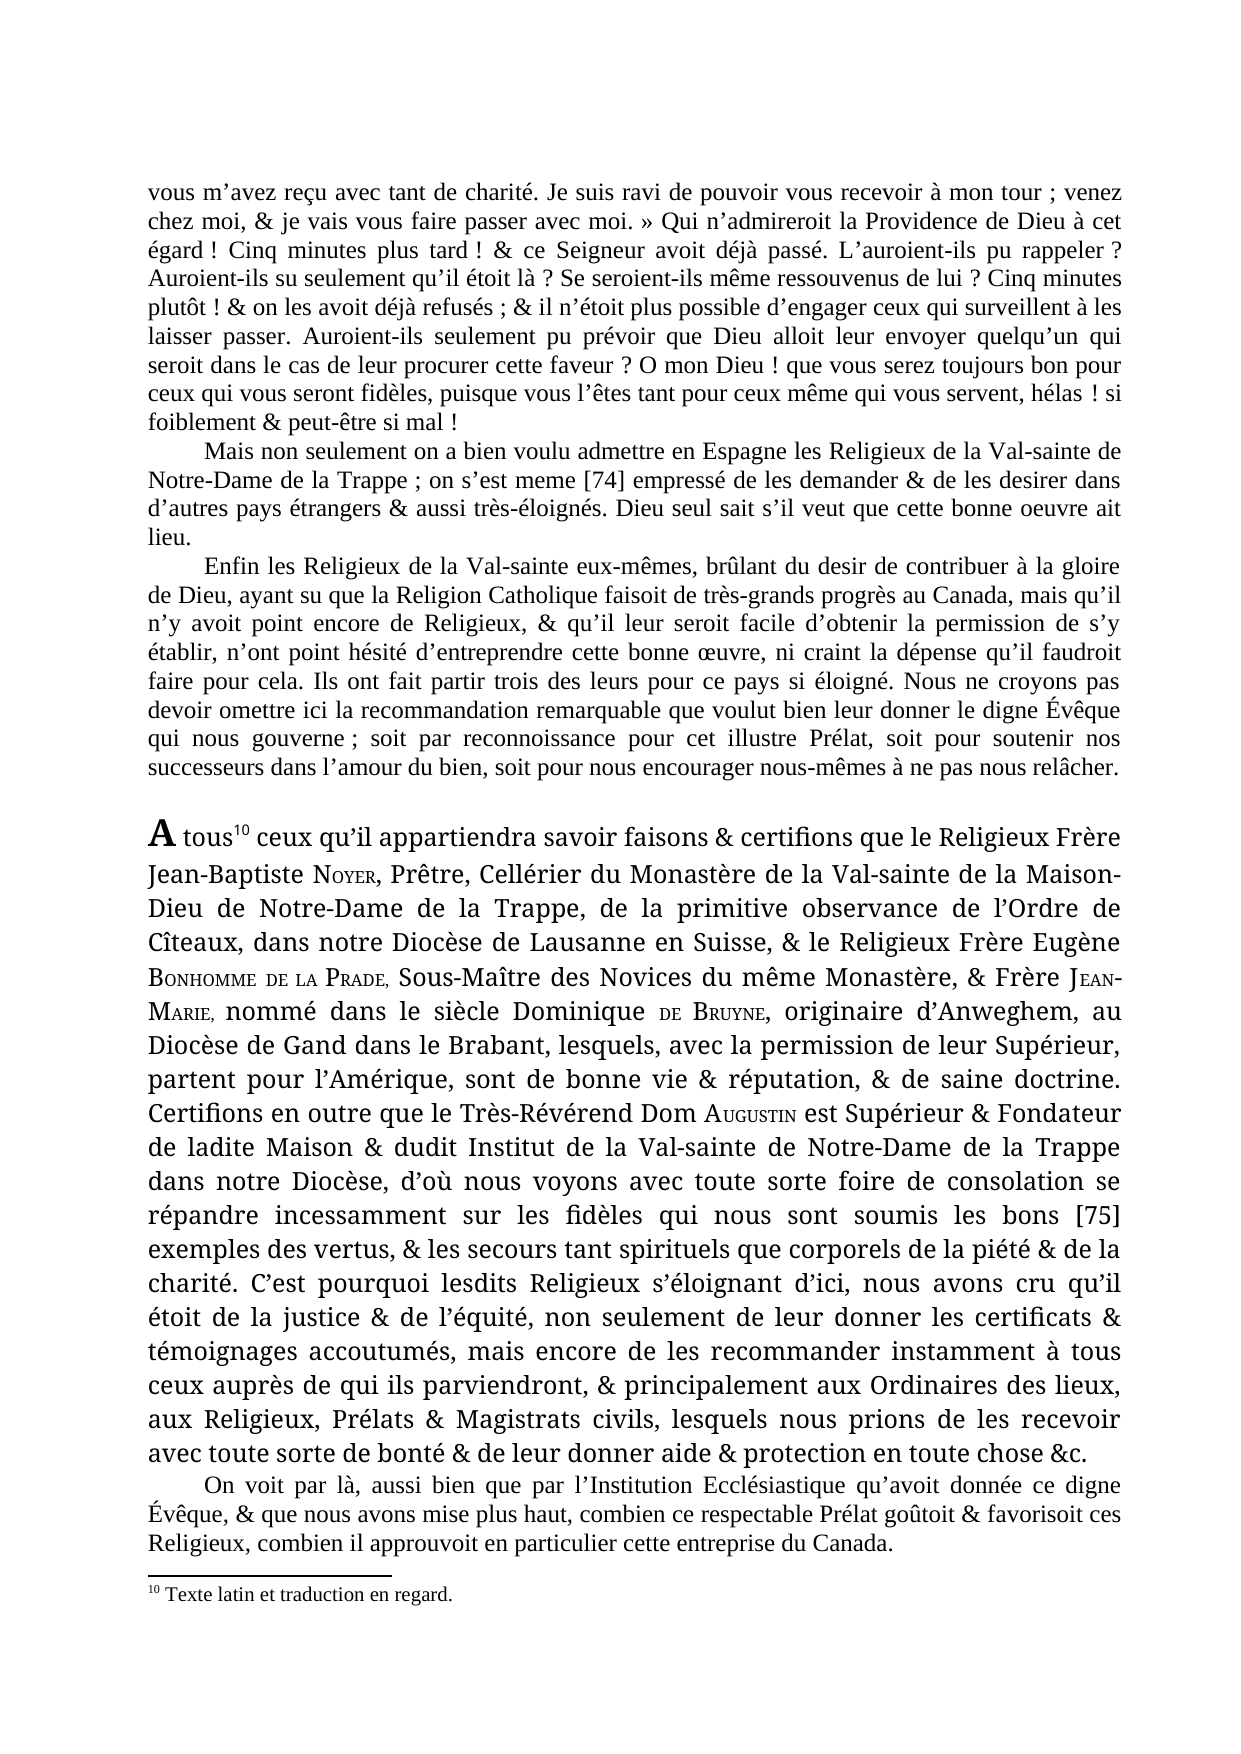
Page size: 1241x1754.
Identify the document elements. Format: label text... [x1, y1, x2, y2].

text On voit par là, aussi bien que par l’Institution Ecclésiastique qu’avoit donnée ce digne Évêque, & que nous avons mise plus haut, combien ce respectable Prélat goûtoit & favorisoit ces Religieux, combien il approuvoit en particulier cette entreprise du Canada. [148, 1470, 1122, 1556]
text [148, 177, 1122, 436]
text Mais non seulement on a bien voulu admettre en Espagne les Religieux de la Val-sainte de Notre-Dame de la Trappe ; on s’est meme [74] empressé de les demander & de les desirer dans d’autres pays étrangers & aussi très-éloignés. Dieu seul sait s’il veut que cette bonne oeuvre ait lieu. [148, 436, 1122, 551]
text A tous ceux qu’il appartiendra savoir faisons & certifions que le Religieux Frère Jean-Baptiste NOYER, Prêtre, Cellérier du Monastère de la Val-sainte de la Maison-Dieu de Notre-Dame de la Trappe, de la primitive observance de l’Ordre de Cîteaux, dans notre Diocèse de Lausanne en Suisse, & le Religieux Frère Eugène BONHOMME DE LA PRADE, Sous-Maître des Novices du même Monastère, & Frère JEAN-MARIE, nommé dans le siècle Dominique DE BRUYNE, originaire d’Anweghem, au Diocèse de Gand dans le Brabant, lesquels, avec la permission de leur Supérieur, partent pour l’Amérique, sont de bonne vie & réputation, & de saine doctrine. Certifions en outre que le Très-Révérend Dom AUGUSTIN est Supérieur & Fondateur de ladite Maison & dudit Institut de la Val-sainte de Notre-Dame de la Trappe dans notre Diocèse, d’où nous voyons avec toute sorte foire de consolation se répandre incessamment sur les fidèles qui nous sont soumis les bons [75] exemples des vertus, & les secours tant spirituels que corporels de la piété & de la charité. C’est pourquoi lesdits Religieux s’éloignant d’ici, nous avons cru qu’il étoit de la justice & de l’équité, non seulement de leur donner les certificats & témoignages accoutumés, mais encore de les recommander instamment à tous ceux auprès de qui ils parviendront, & principalement aux Ordinaires des lieux, aux Religieux, Prélats & Magistrats civils, lesquels nous prions de les recevoir avec toute sorte de bonté & de leur donner aide & protection en toute chose &c. [148, 806, 1122, 1470]
text Enfin les Religieux de la Val-sainte eux-mêmes, brûlant du desir de contribuer à la gloire de Dieu, ayant su que la Religion Catholique faisoit de très-grands progrès au Canada, mais qu’il n’y avoit point encore de Religieux, & qu’il leur seroit facile d’obtenir la permission de s’y établir, n’ont point hésité d’entreprendre cette bonne œuvre, ni craint la dépense qu’il faudroit faire pour cela. Ils ont fait partir trois des leurs pour ce pays si éloigné. Nous ne croyons pas devoir omettre ici la recommandation remarquable que voulut bien leur donner le digne Évêque qui nous gouverne ; soit par reconnoissance pour cet illustre Prélat, soit pour soutenir nos successeurs dans l’amour du bien, soit pour nous encourager nous-mêmes à ne pas nous relâcher. [148, 551, 1122, 781]
